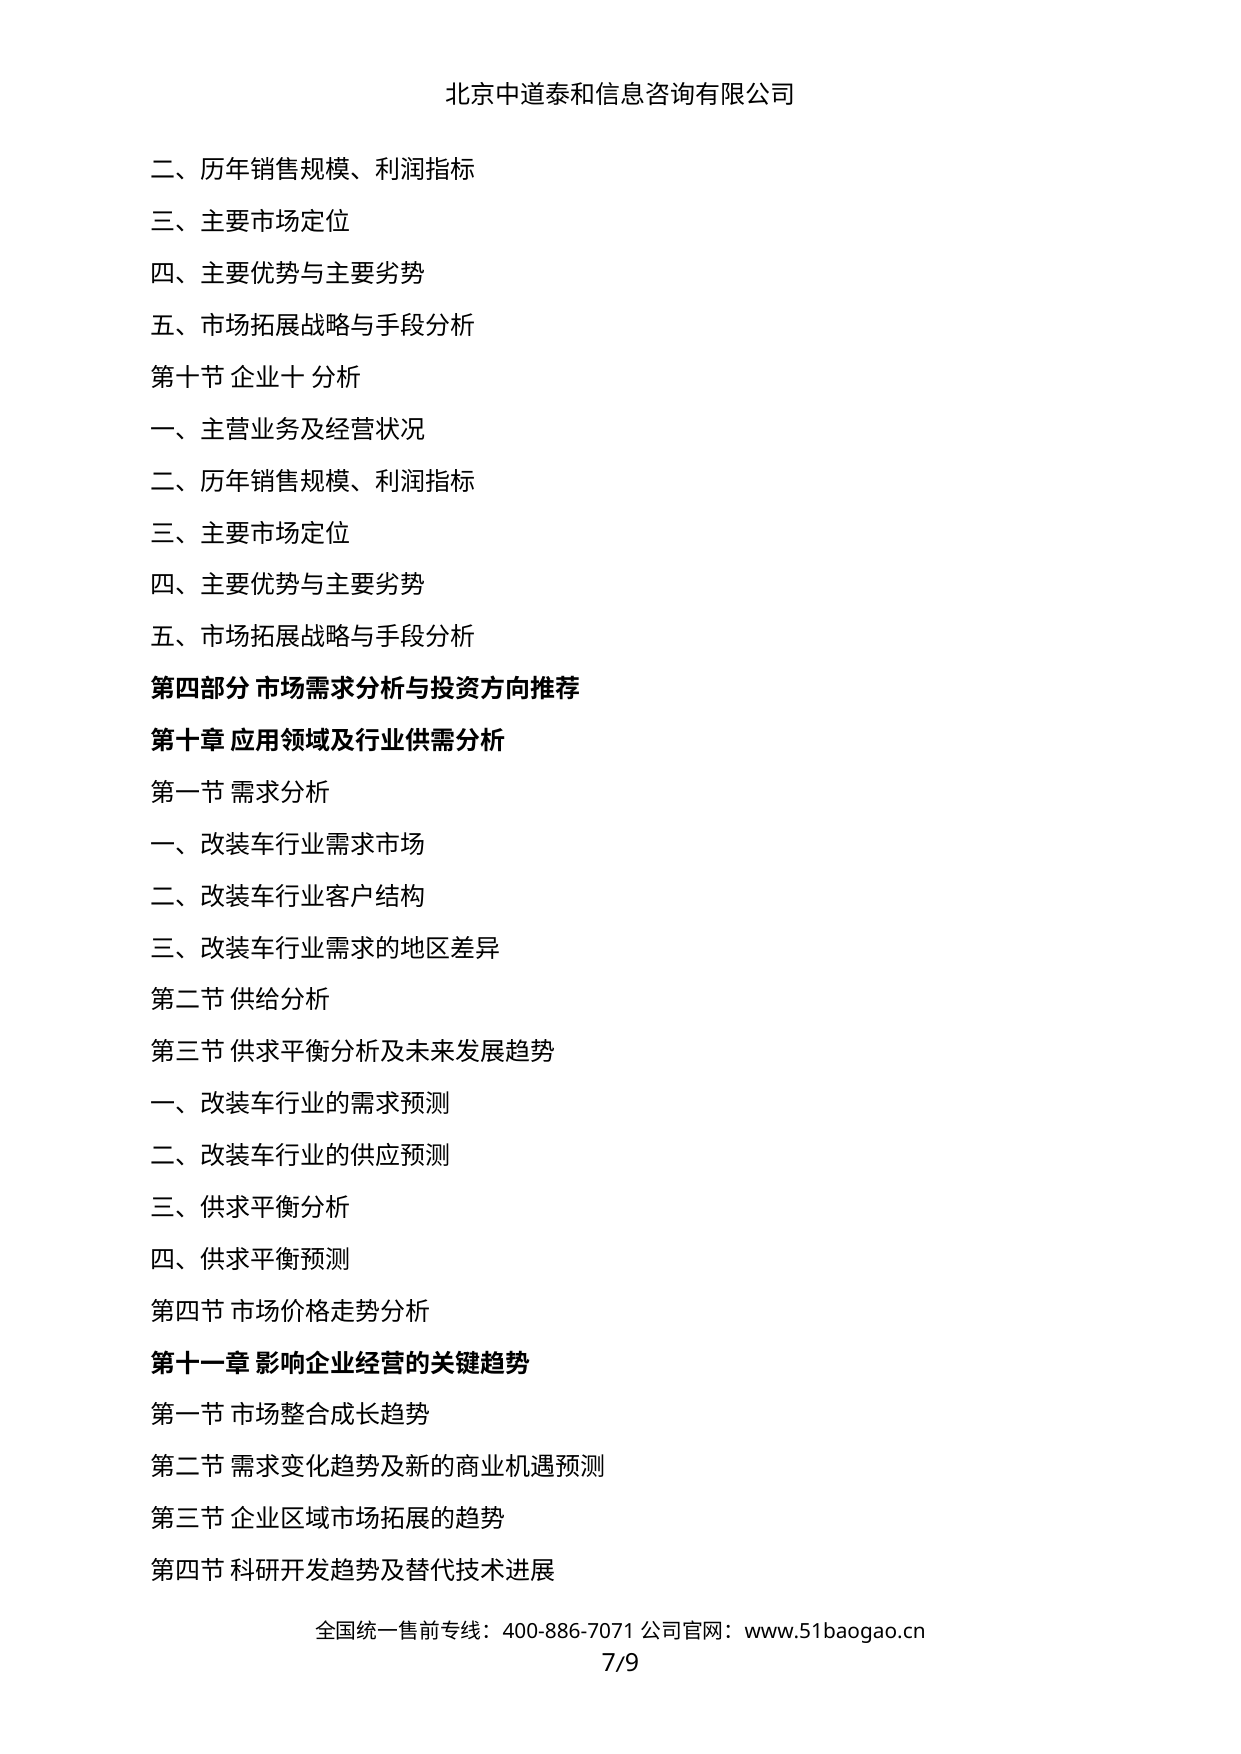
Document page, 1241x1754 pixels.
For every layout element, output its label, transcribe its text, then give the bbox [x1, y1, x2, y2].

text 四、主要优势与主要劣势 [150, 565, 1090, 601]
text 二、历年销售规模、利润指标 [150, 461, 1090, 497]
text 三、主要市场定位 [150, 513, 1090, 549]
text 第十一章 影响企业经营的关键趋势 [150, 1343, 1090, 1379]
text 五、市场拓展战略与手段分析 [150, 306, 1090, 342]
text 五、市场拓展战略与手段分析 [150, 617, 1090, 653]
text 第四节 科研开发趋势及替代技术进展 [150, 1551, 1090, 1587]
text 二、改装车行业的供应预测 [150, 1136, 1090, 1172]
text 四、供求平衡预测 [150, 1239, 1090, 1276]
text 三、主要市场定位 [150, 202, 1090, 238]
text 二、历年销售规模、利润指标 [150, 150, 1090, 186]
text 三、改装车行业需求的地区差异 [150, 928, 1090, 964]
text 第三节 供求平衡分析及未来发展趋势 [150, 1032, 1090, 1068]
text 第四节 市场价格走势分析 [150, 1291, 1090, 1327]
text 第十章 应用领域及行业供需分析 [150, 721, 1090, 757]
text 第二节 需求变化趋势及新的商业机遇预测 [150, 1447, 1090, 1483]
text 一、改装车行业需求市场 [150, 824, 1090, 861]
text 四、主要优势与主要劣势 [150, 254, 1090, 290]
text 第二节 供给分析 [150, 980, 1090, 1016]
text 一、主营业务及经营状况 [150, 409, 1090, 446]
text 第一节 需求分析 [150, 772, 1090, 809]
text 三、供求平衡分析 [150, 1187, 1090, 1224]
text 二、改装车行业客户结构 [150, 876, 1090, 912]
text 第三节 企业区域市场拓展的趋势 [150, 1499, 1090, 1535]
text 一、改装车行业的需求预测 [150, 1084, 1090, 1120]
text 第一节 市场整合成长趋势 [150, 1395, 1090, 1431]
text 第十节 企业十 分析 [150, 357, 1090, 394]
text 第四部分 市场需求分析与投资方向推荐 [150, 669, 1090, 705]
